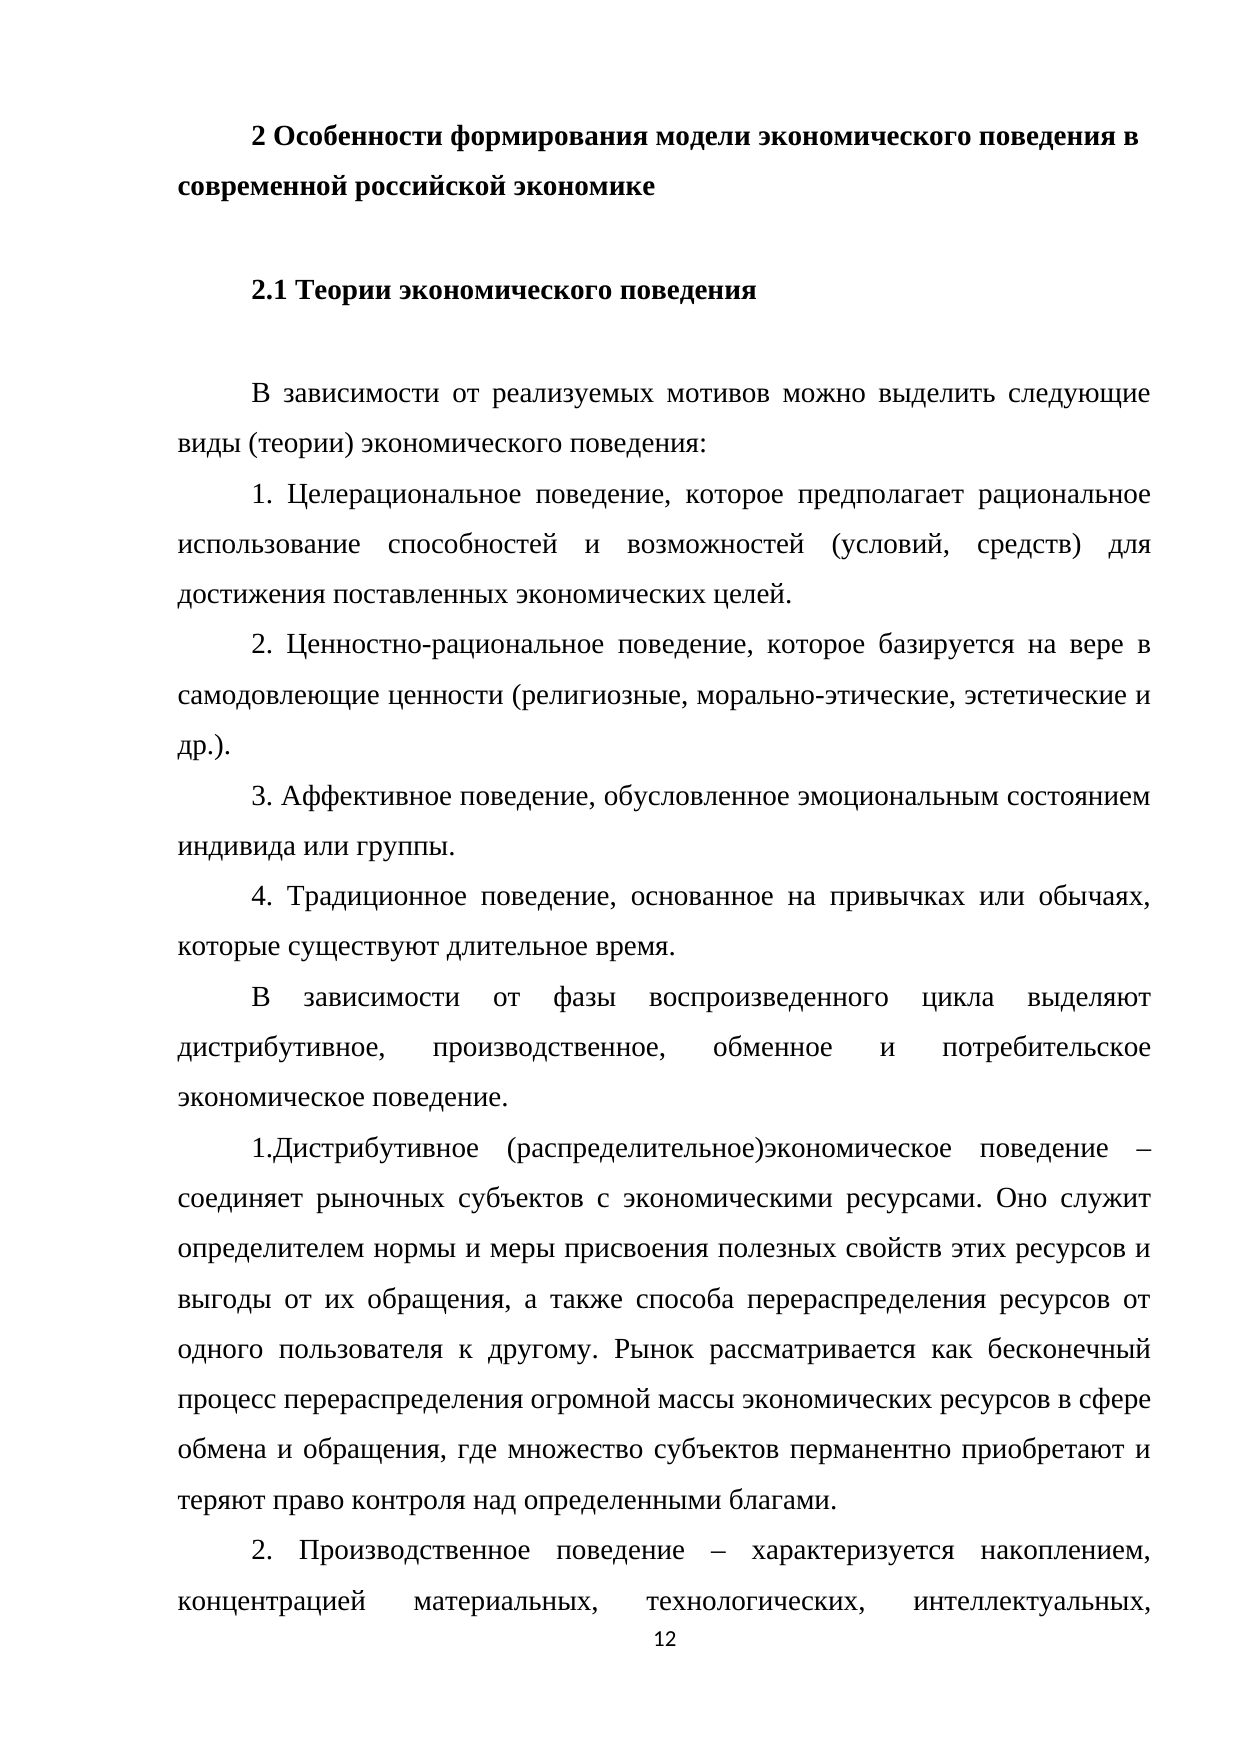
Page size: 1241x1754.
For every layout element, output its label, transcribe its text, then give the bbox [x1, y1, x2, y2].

text 2. Ценностно-рациональное поведение, которое базируется на вере в самодовлеющие ценности (религиозные, морально-этические, эстетические и др.). [177, 627, 1152, 761]
subtitle 2.1 Теории экономического поведения [177, 272, 1152, 305]
text 4. Традиционное поведение, основанное на привычках или обычаях, которые существуют длительное время. [177, 878, 1152, 962]
subtitle современной российской экономике [177, 168, 1152, 202]
text В зависимости от реализуемых мотивов можно выделить следующие виды (теории) экономического поведения: [177, 375, 1152, 459]
text В зависимости от фазы воспроизведенного цикла выделяют дистрибутивное, производственное, обменное и потребительское экономическое поведение. [177, 979, 1152, 1113]
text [177, 1532, 1152, 1616]
text 3. Аффективное поведение, обусловленное эмоциональным состоянием индивида или группы. [177, 778, 1152, 861]
subtitle 2 Особенности формирования модели экономического поведения в [177, 118, 1152, 152]
text 1. Целерациональное поведение, которое предполагает рациональное использование способностей и возможностей (условий, средств) для достижения поставленных экономических целей. [177, 476, 1152, 610]
text 1.Дистрибутивное (распределительное)экономическое поведение – соединяет рыночных субъектов с экономическими ресурсами. Оно служит определителем нормы и меры присвоения полезных свойств этих ресурсов и выгоды от их обращения, а также способа перераспределения ресурсов от одного пользователя к другому. Рынок рассматривается как бесконечный процесс перераспределения огромной массы экономических ресурсов в сфере обмена и обращения, где множество субъектов перманентно приобретают и теряют право контроля над определенными благами. [177, 1130, 1152, 1516]
